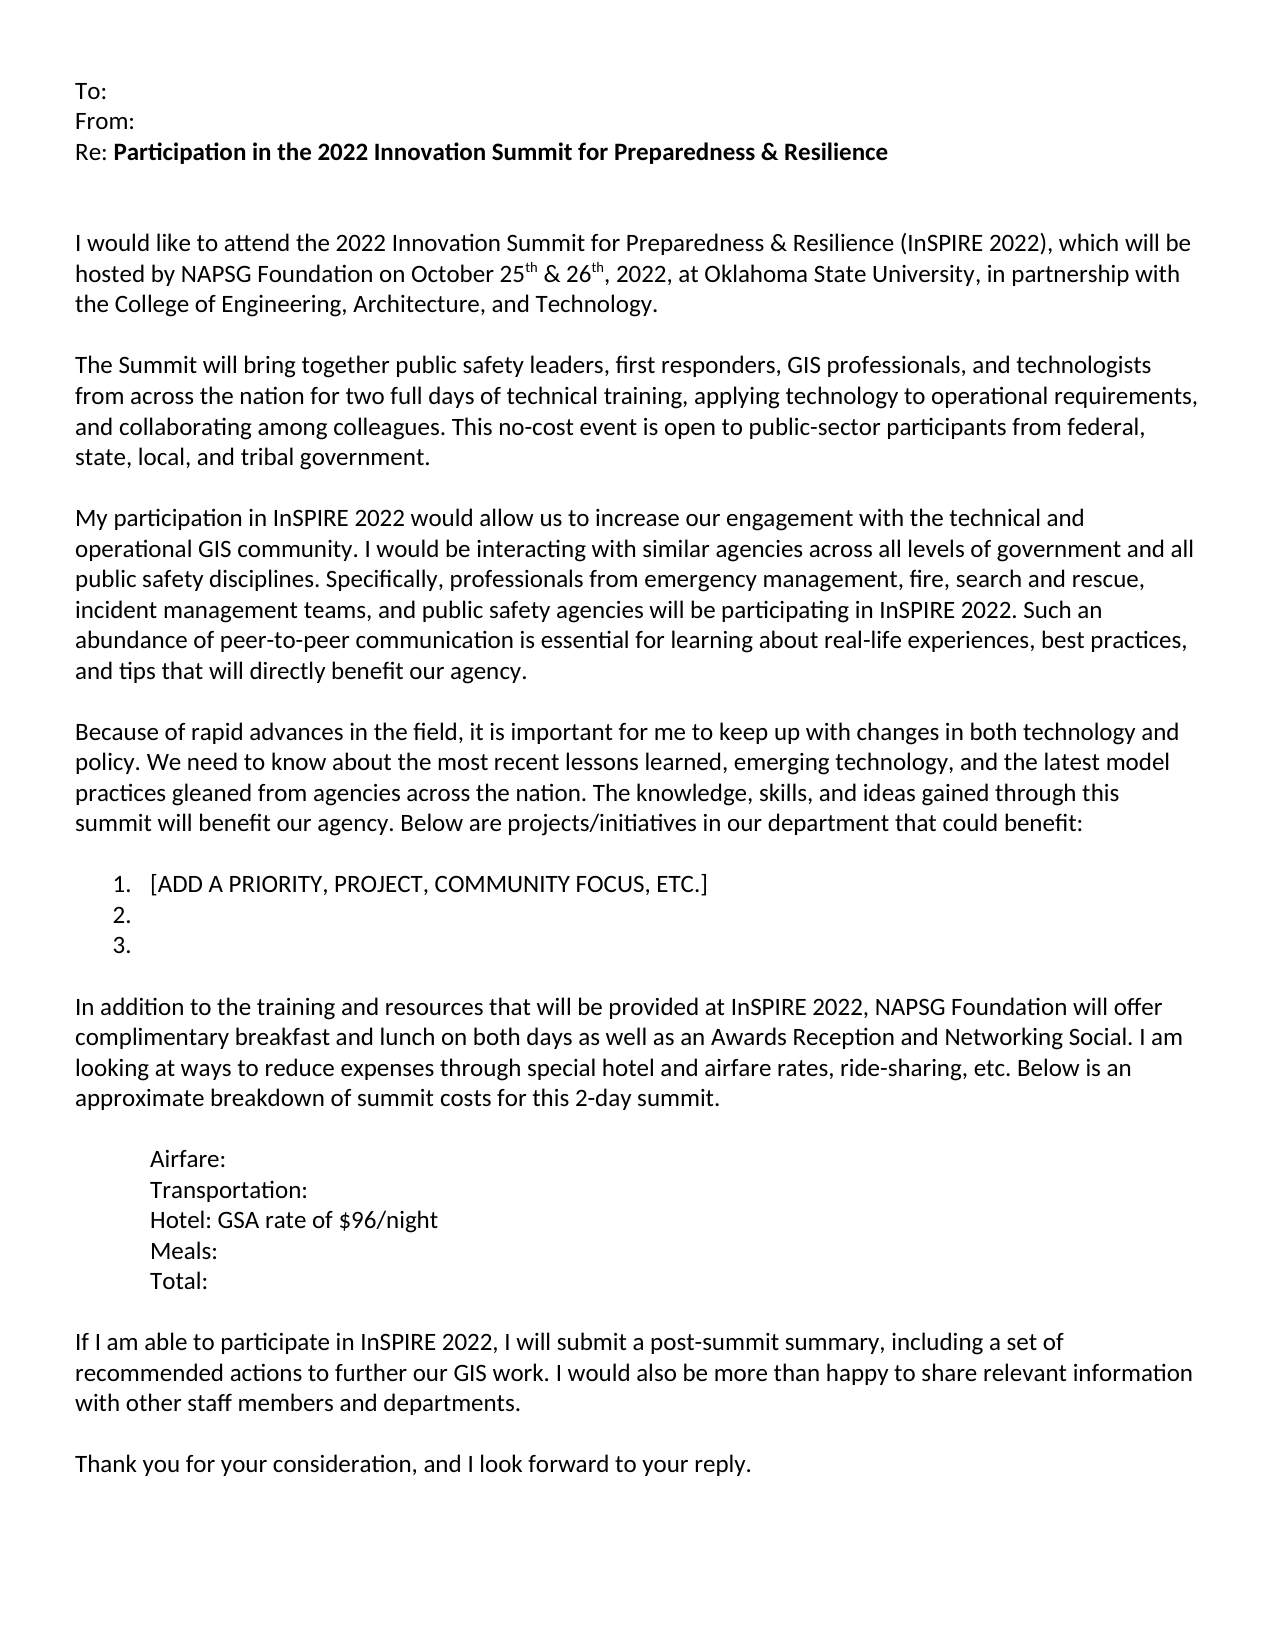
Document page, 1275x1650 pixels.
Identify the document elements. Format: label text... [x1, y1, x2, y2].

text In addition to the training and resources that will be provided at InSPIRE 2022, NAPSG Foundation will offer complimentary breakfast and lunch on both days as well as an Awards Reception and Networking Social. I am looking at ways to reduce expenses through special hotel and airfare rates, ride-sharing, etc. Below is an approximate breakdown of summit costs for this 2-day summit. [75, 991, 1200, 1113]
text If I am able to participate in InSPIRE 2022, I will submit a post-summit summary, including a set of recommended actions to further our GIS work. I would also be more than happy to share relevant information with other staff members and departments. [75, 1326, 1200, 1418]
text Re: Participation in the 2022 Innovation Summit for Preparedness & Resilience [75, 136, 1200, 167]
text From: [75, 106, 1200, 136]
text Hotel: GSA rate of $96/night [150, 1204, 1200, 1235]
text I would like to attend the 2022 Innovation Summit for Preparedness & Resilience (InSPIRE 2022), which will be hosted by NAPSG Foundation on October 25th & 26th, 2022, at Oklahoma State University, in partnership with the College of Engineering, Architecture, and Technology. [75, 228, 1200, 319]
text Because of rapid advances in the field, it is important for me to keep up with changes in both technology and policy. We need to know about the most recent lessons learned, emerging technology, and the latest model practices gleaned from agencies across the nation. The knowledge, skills, and ideas gained through this summit will benefit our agency. Below are projects/initiatives in our department that could benefit: [75, 716, 1200, 838]
text Total: [150, 1265, 1200, 1296]
text Airfare: [150, 1143, 1200, 1174]
text The Summit will bring together public safety leaders, first responders, GIS professionals, and technologists from across the nation for two full days of technical training, applying technology to operational requirements, and collaborating among colleagues. This no-cost event is open to public-sector participants from federal, state, local, and tribal government. [431, 350, 1200, 472]
list 2. [112, 899, 1200, 929]
text Transportation: [150, 1174, 1200, 1204]
text My participation in InSPIRE 2022 would allow us to increase our engagement with the technical and operational GIS community. I would be interacting with similar agencies across all levels of government and all public safety disciplines. Specifically, professionals from emergency management, fire, search and rescue, incident management teams, and public safety agencies will be participating in InSPIRE 2022. Such an abundance of peer-to-peer communication is essential for learning about real-life experiences, best practices, and tips that will directly benefit our agency. [75, 502, 1200, 685]
list 1. [ADD A PRIORITY, PROJECT, COMMUNITY FOCUS, ETC.] [112, 868, 1200, 899]
text Meals: [150, 1235, 1200, 1265]
text Thank you for your consideration, and I look forward to your reply. [75, 1448, 1200, 1479]
list 3. [112, 929, 1200, 960]
text To: [75, 75, 1200, 106]
